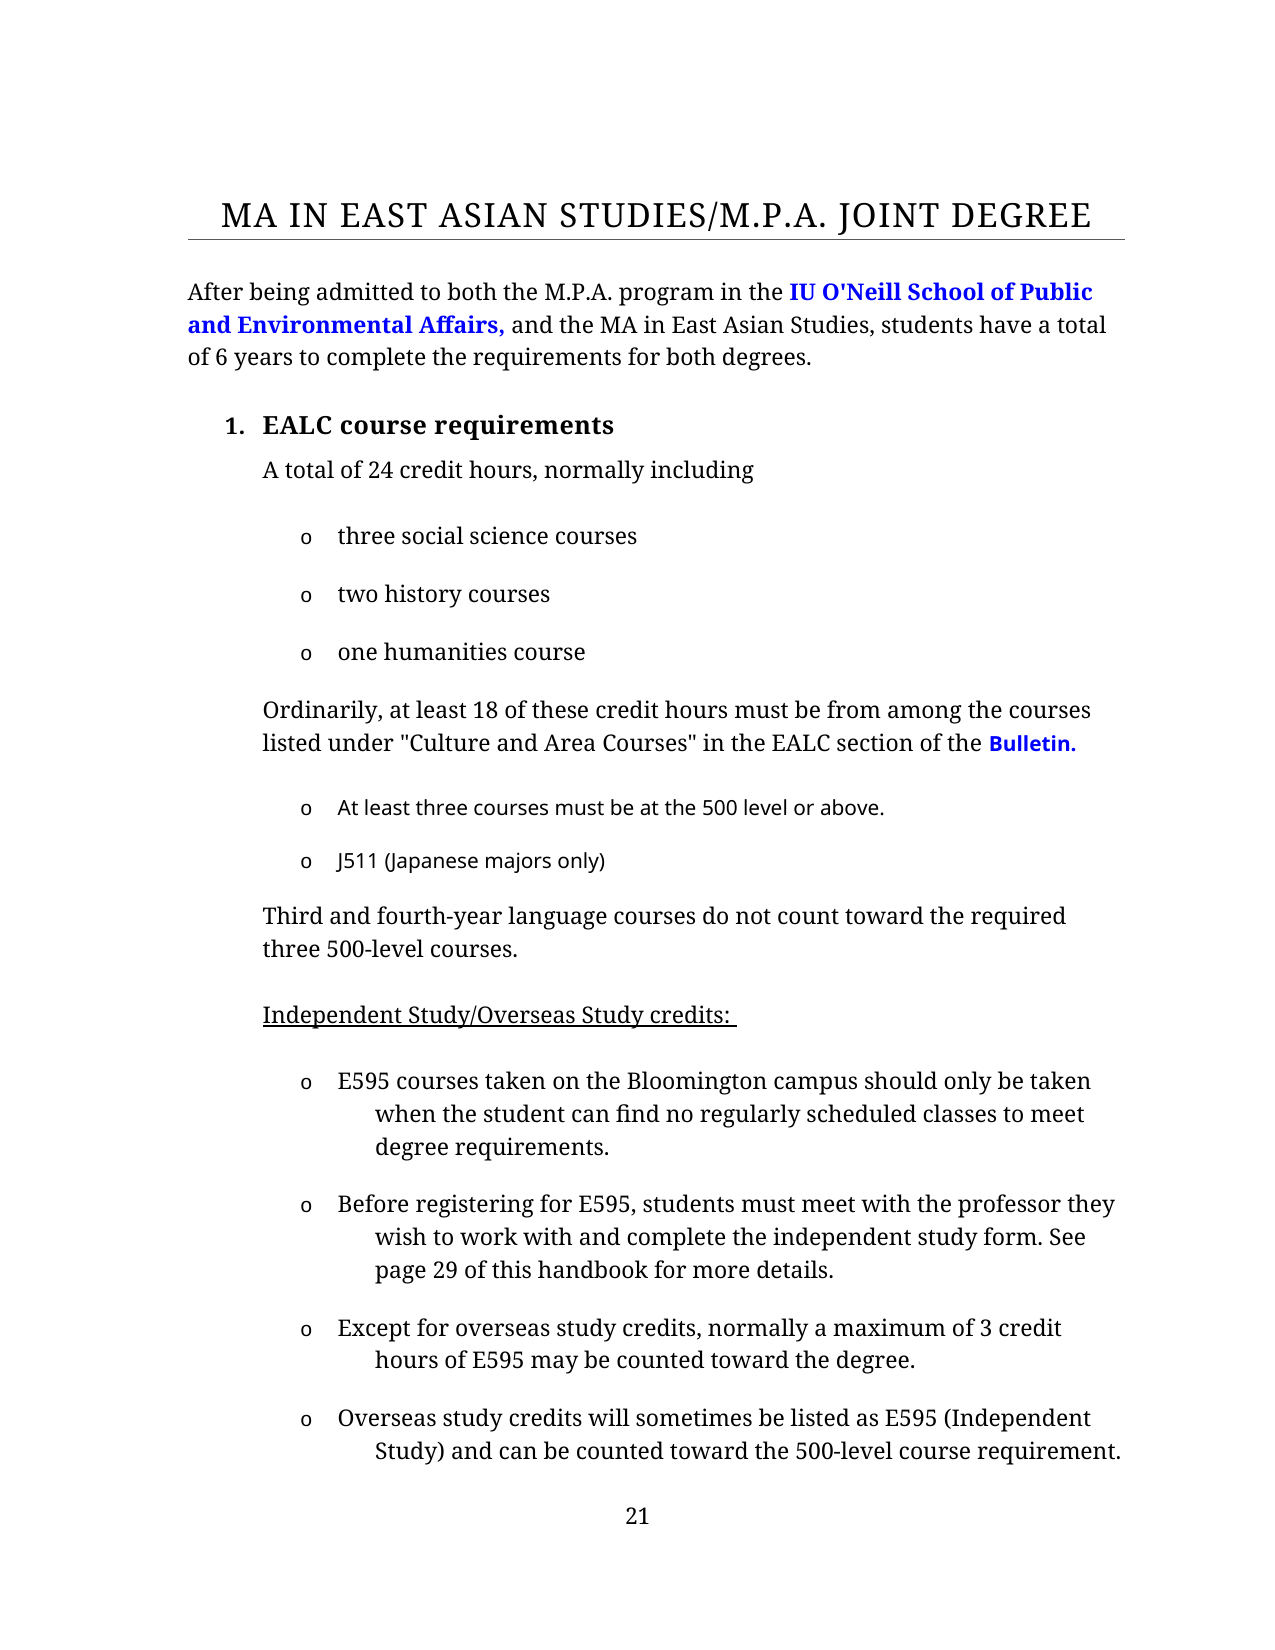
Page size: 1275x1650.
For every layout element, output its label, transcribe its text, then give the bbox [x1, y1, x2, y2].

list Except for overseas study credits, normally a maximum of 3 credit hours of E595 may be counted toward the degree. [300, 1312, 1125, 1376]
text After being admitted to both the M.P.A. program in the IU O'Neill School of Public and Environmental Affairs, and the MA in East Asian Studies, students have a total of 6 years to complete the requirements for both degrees. [187, 276, 1125, 373]
list EALC course requirements [225, 407, 1125, 442]
list two history courses [300, 578, 1125, 609]
list Before registering for E595, students must meet with the professor they wish to work with and complete the independent study form. See page 29 of this handbook for more details. [300, 1188, 1125, 1285]
subtitle MA in East Asian Studies/M.P.A. Joint Degree [187, 192, 1125, 240]
list At least three courses must be at the 500 level or above. [300, 793, 1125, 821]
text A total of 24 credit hours, normally including [262, 454, 1125, 485]
text Independent Study/Overseas Study credits: [262, 999, 1125, 1030]
list three social science courses [300, 520, 1125, 551]
text Third and fourth-year language courses do not count toward the required three 500-level courses. [262, 900, 1125, 964]
list E595 courses taken on the Bloomington campus should only be taken when the student can find no regularly scheduled classes to meet degree requirements. [300, 1065, 1125, 1162]
list one humanities course [300, 636, 1125, 667]
list J511 (Japanese majors only) [300, 846, 1125, 875]
text Ordinarily, at least 18 of these credit hours must be from among the courses listed under "Culture and Area Courses" in the EALC section of the Bulletin. [262, 694, 1125, 758]
list Overseas study credits will sometimes be listed as E595 (Independent Study) and can be counted toward the 500-level course requirement. [300, 1402, 1125, 1466]
